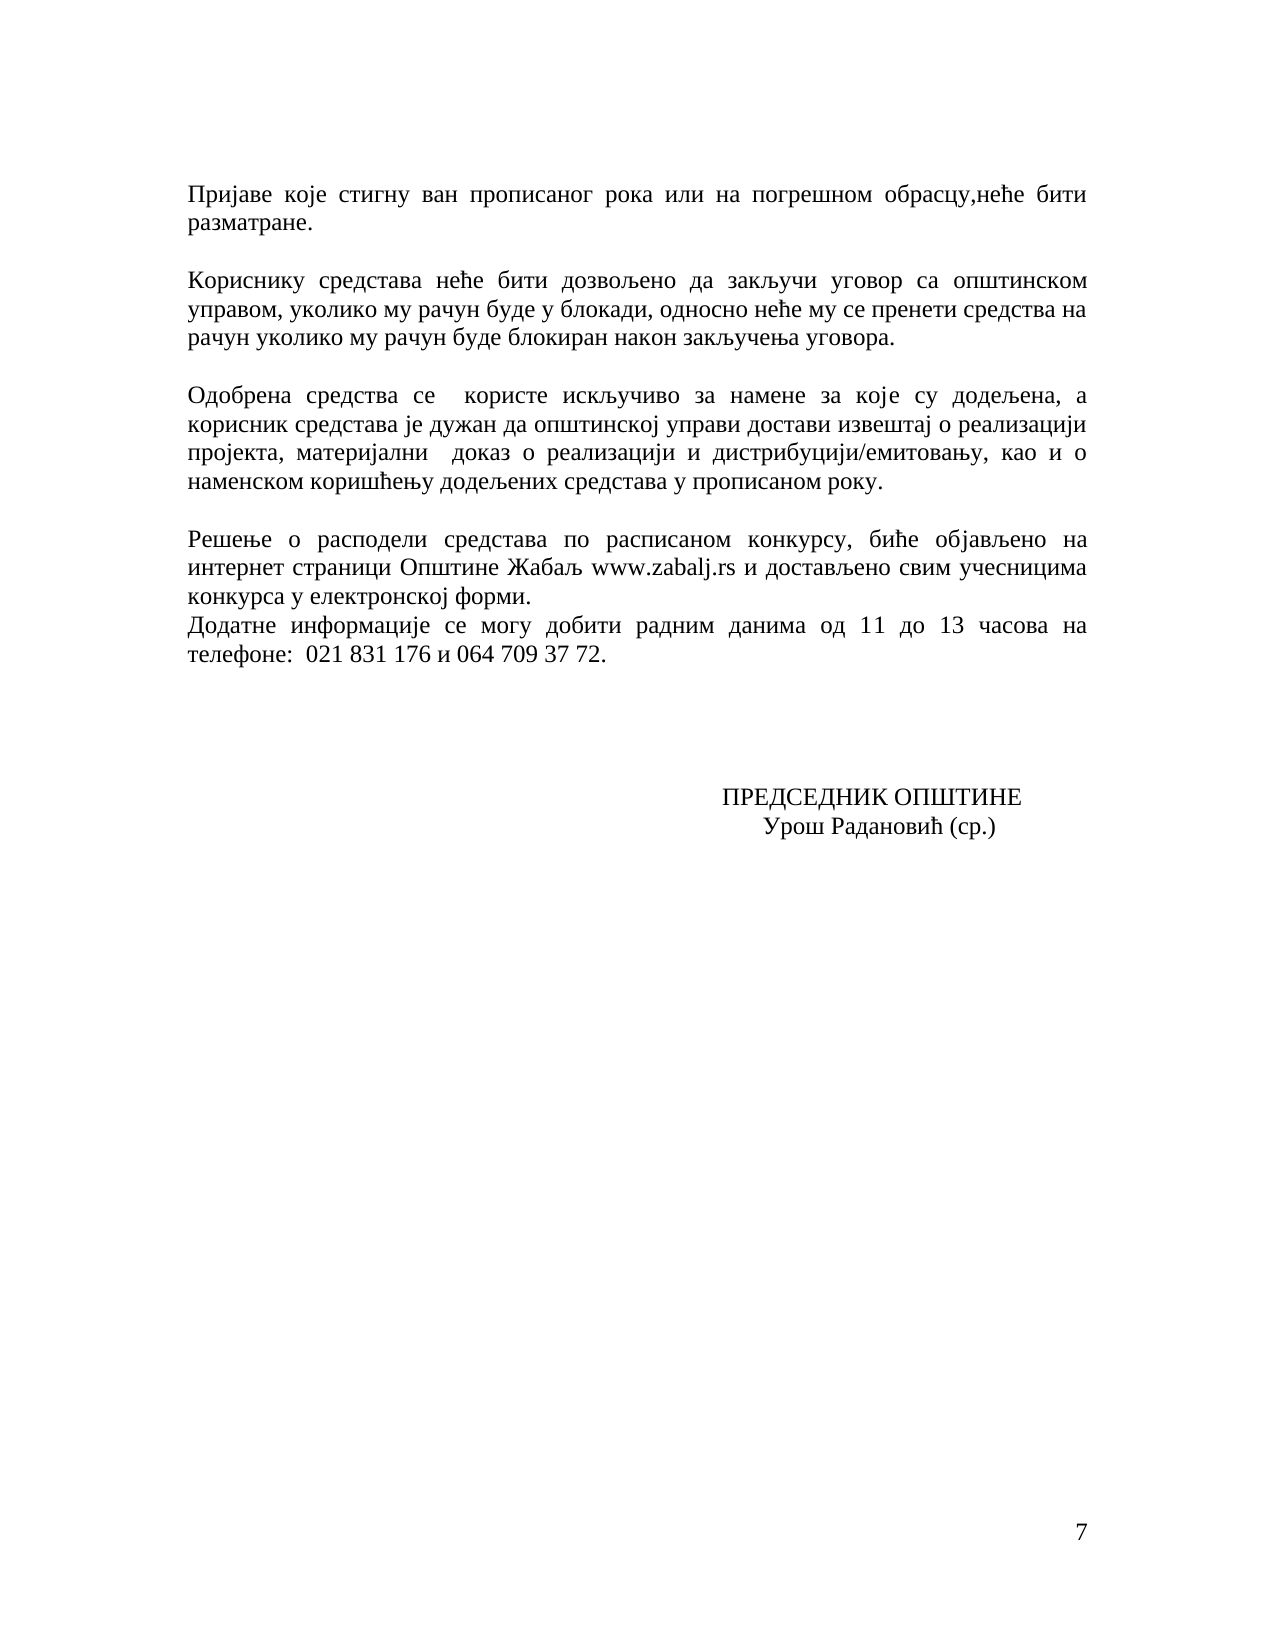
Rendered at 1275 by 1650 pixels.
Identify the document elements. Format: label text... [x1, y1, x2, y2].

text Урош Радановић (ср.) [187, 811, 1087, 840]
text ПРЕДСЕДНИК ОПШТИНЕ [187, 782, 1087, 811]
text Решење о расподели средстава по расписаном конкурсу, биће обjављено на интернет страници Општине Жабаљ www.zabalj.rs и достављено свим учесницима конкурса у електронској форми. [187, 524, 1087, 610]
text Одобрена средства се користе искључиво за намене за којe су додељена, а корисник средстава је дужан да општинској управи достави извештај о реализацији пројекта, материјални доказ о реализацији и дистрибуцији/емитовању, као и о наменском коришћењу додељених средстава у прописаном року. [187, 380, 1087, 495]
text Кориснику средстава неће бити дозвољено да закључи уговор са општинском управом, уколико му рачун буде у блокади, односно неће му се пренети средства на рачун уколико му рачун буде блокиран након закључења уговора. [187, 265, 1087, 351]
text Пријаве које стигну ван прописаног рока или на погрешном обрасцу,неће бити разматране. [187, 179, 1087, 236]
text Додатне информациjе се могу добити радним данима од 11 до 13 часова на телефоне: 021 831 176 и 064 709 37 72. [187, 610, 1087, 667]
